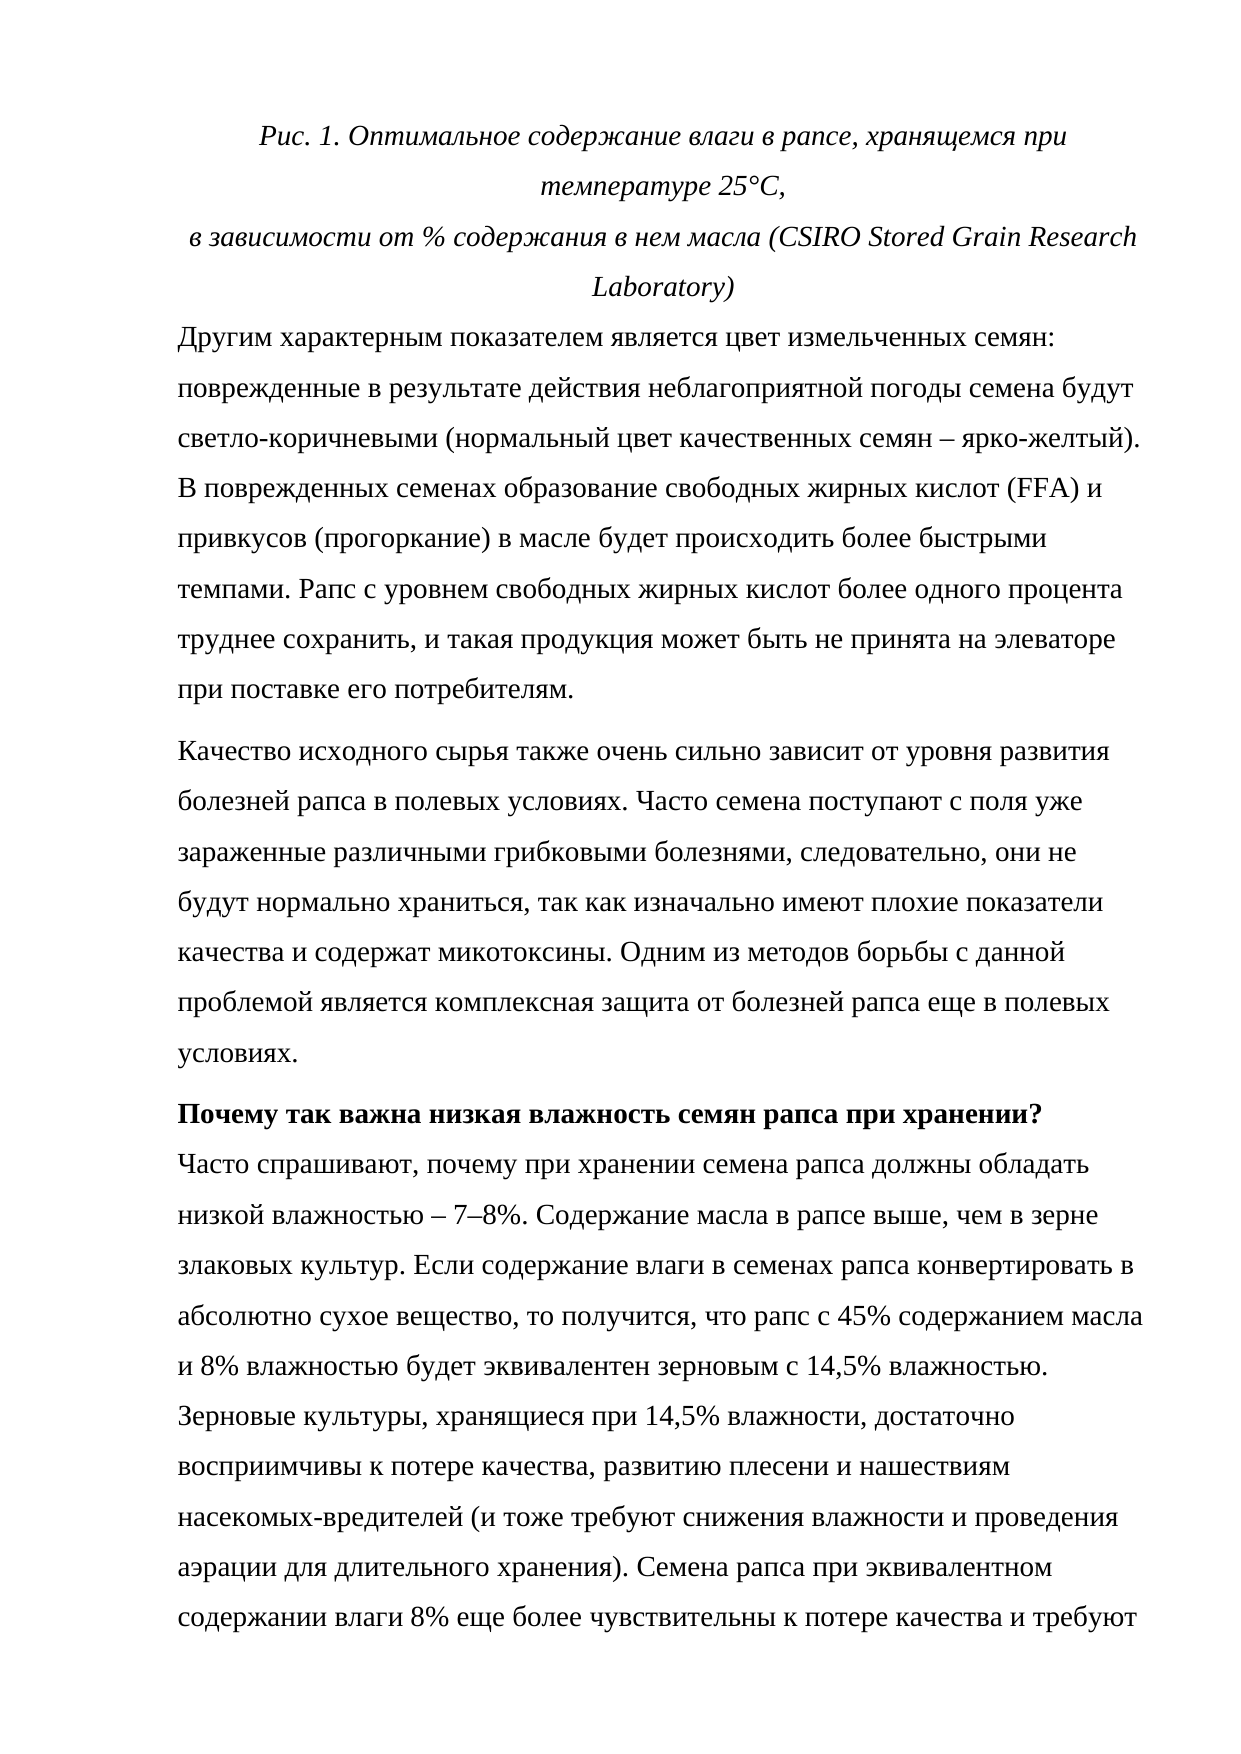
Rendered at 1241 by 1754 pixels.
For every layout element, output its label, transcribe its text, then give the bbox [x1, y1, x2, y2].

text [177, 1147, 1152, 1633]
text Рис. 1. Оптимальное содержание влаги в рапсе, хранящемся при температуре 25°C, в зависимости от % содержания в нем масла (CSIRO Stored Grain Research Laboratory) [177, 118, 1152, 303]
text Другим характерным показателем является цвет измельченных семян: поврежденные в результате действия неблагоприятной погоды семена будут светло-коричневыми (нормальный цвет качественных семян – ярко-желтый). В поврежденных семенах образование свободных жирных кислот (FFA) и привкусов (прогоркание) в масле будет происходить более быстрыми темпами. Рапс с уровнем свободных жирных кислот более одного процента труднее сохранить, и такая продукция может быть не принята на элеваторе при поставке его потребителям. [177, 319, 1152, 705]
text Качество исходного сырья также очень сильно зависит от уровня развития болезней рапса в полевых условиях. Часто семена поступают с поля уже зараженные различными грибковыми болезнями, следовательно, они не будут нормально храниться, так как изначально имеют плохие показатели качества и содержат микотоксины. Одним из методов борьбы с данной проблемой является комплексная защита от болезней рапса еще в полевых условиях. [177, 733, 1152, 1068]
text Почему так важна низкая влажность семян рапса при хранении? [177, 1096, 1152, 1130]
